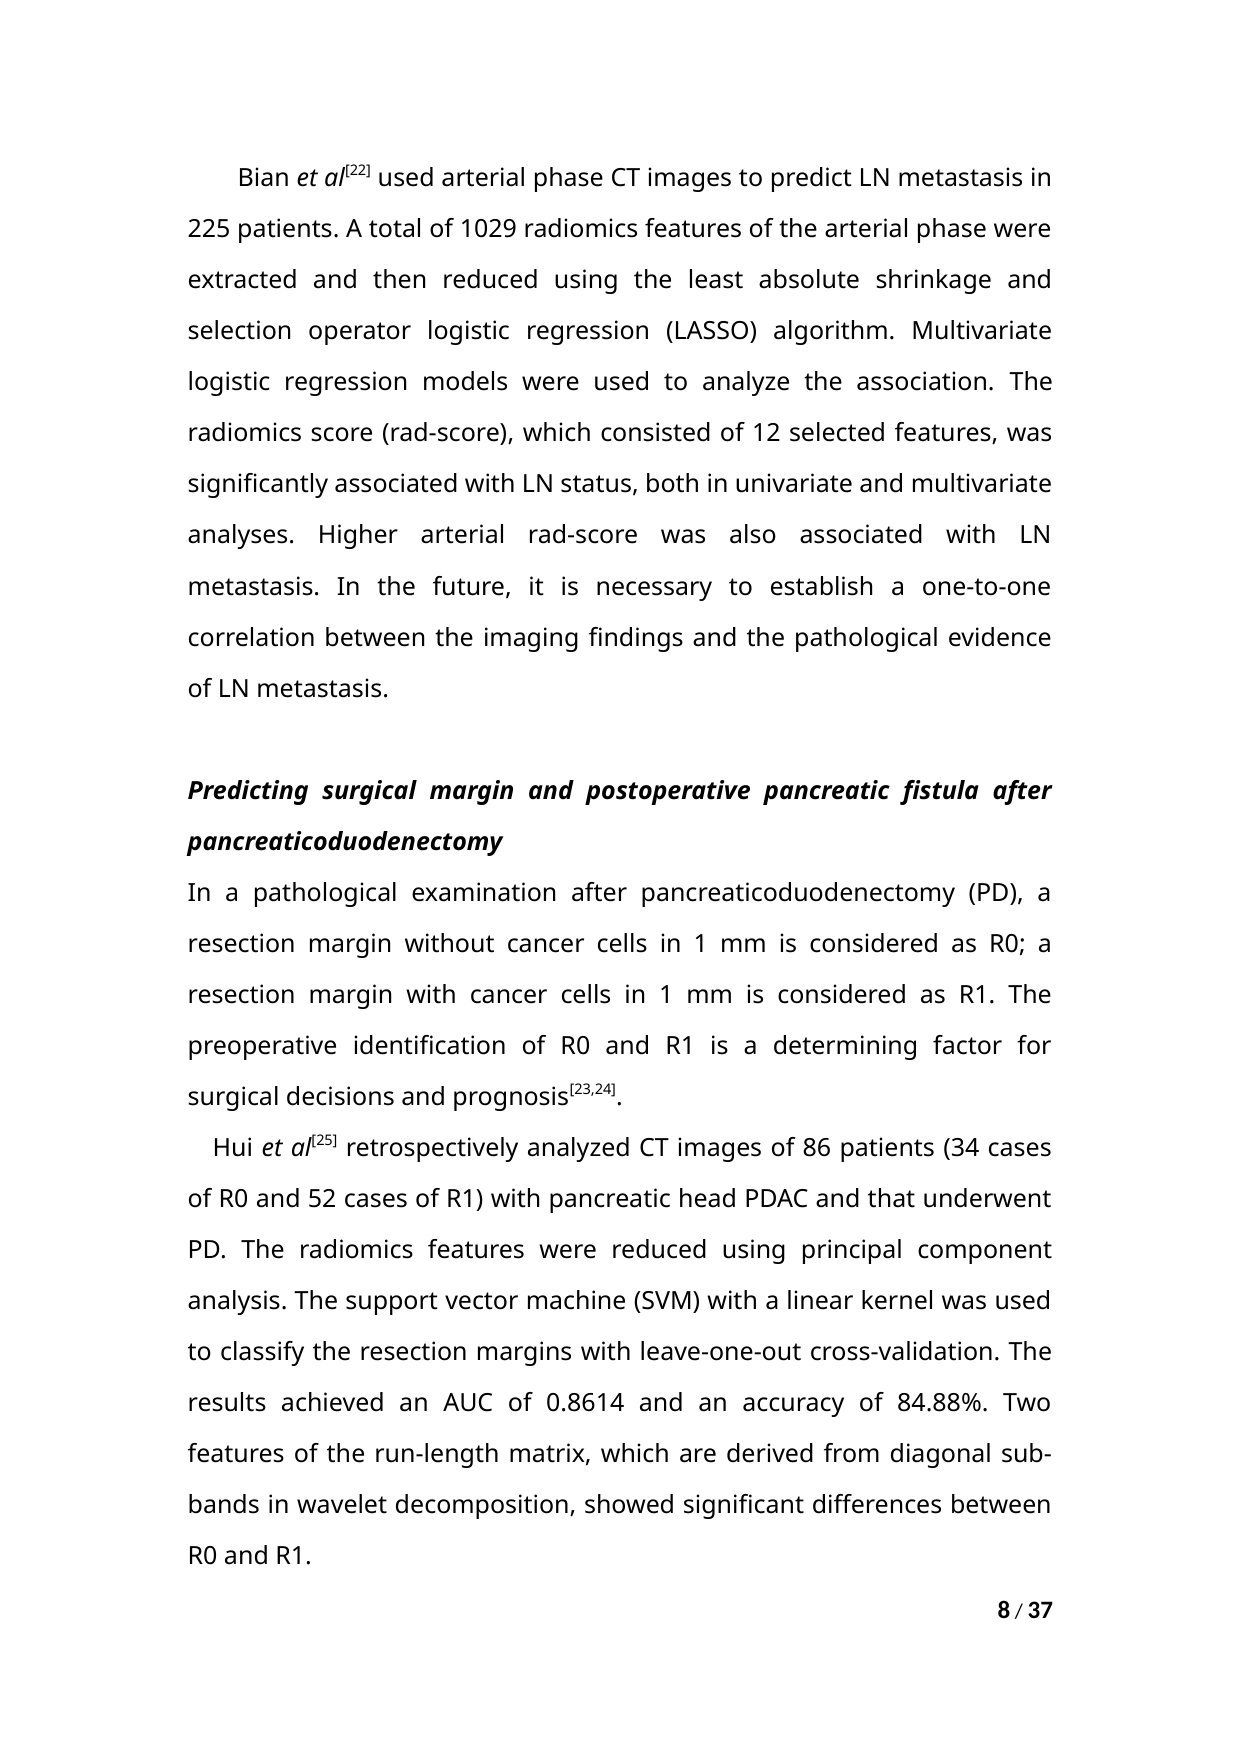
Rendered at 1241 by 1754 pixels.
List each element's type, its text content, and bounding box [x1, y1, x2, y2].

text Bian et al[22] used arterial phase CT images to predict LN metastasis in 225 patients. A total of 1029 radiomics features of the arterial phase were extracted and then reduced using the least absolute shrinkage and selection operator logistic regression (LASSO) algorithm. Multivariate logistic regression models were used to analyze the association. The radiomics score (rad-score), which consisted of 12 selected features, was significantly associated with LN status, both in univariate and multivariate analyses. Higher arterial rad-score was also associated with LN metastasis. In the future, it is necessary to establish a one-to-one correlation between the imaging findings and the pathological evidence of LN metastasis. [187, 160, 1053, 704]
text Hui et al[25] retrospectively analyzed CT images of 86 patients (34 cases of R0 and 52 cases of R1) with pancreatic head PDAC and that underwent PD. The radiomics features were reduced using principal component analysis. The support vector machine (SVM) with a linear kernel was used to classify the resection margins with leave-one-out cross-validation. The results achieved an AUC of 0.8614 and an accuracy of 84.88%. Two features of the run-length matrix, which are derived from diagonal sub-bands in wavelet decomposition, showed significant differences between R0 and R1. [187, 1348, 1053, 1449]
text Predicting surgical margin and postoperative pancreatic fistula after pancreaticoduodenectomy [187, 772, 1053, 857]
text Hui et al[25] retrospectively analyzed CT images of 86 patients (34 cases of R0 and 52 cases of R1) with pancreatic head PDAC and that underwent PD. The radiomics features were reduced using principal component analysis. The support vector machine (SVM) with a linear kernel was used to classify the resection margins with leave-one-out cross-validation. The results achieved an AUC of 0.8614 and an accuracy of 84.88%. Two features of the run-length matrix, which are derived from diagonal sub-bands in wavelet decomposition, showed significant differences between R0 and R1. [187, 1129, 1053, 1347]
text In a pathological examination after pancreaticoduodenectomy (PD), a resection margin without cancer cells in 1 mm is considered as R0; a resection margin with cancer cells in 1 mm is considered as R1. The preoperative identification of R0 and R1 is a determining factor for surgical decisions and prognosis[23,24]. [187, 874, 1053, 1113]
text Hui et al[25] retrospectively analyzed CT images of 86 patients (34 cases of R0 and 52 cases of R1) with pancreatic head PDAC and that underwent PD. The radiomics features were reduced using principal component analysis. The support vector machine (SVM) with a linear kernel was used to classify the resection margins with leave-one-out cross-validation. The results achieved an AUC of 0.8614 and an accuracy of 84.88%. Two features of the run-length matrix, which are derived from diagonal sub-bands in wavelet decomposition, showed significant differences between R0 and R1. [187, 1450, 1053, 1572]
